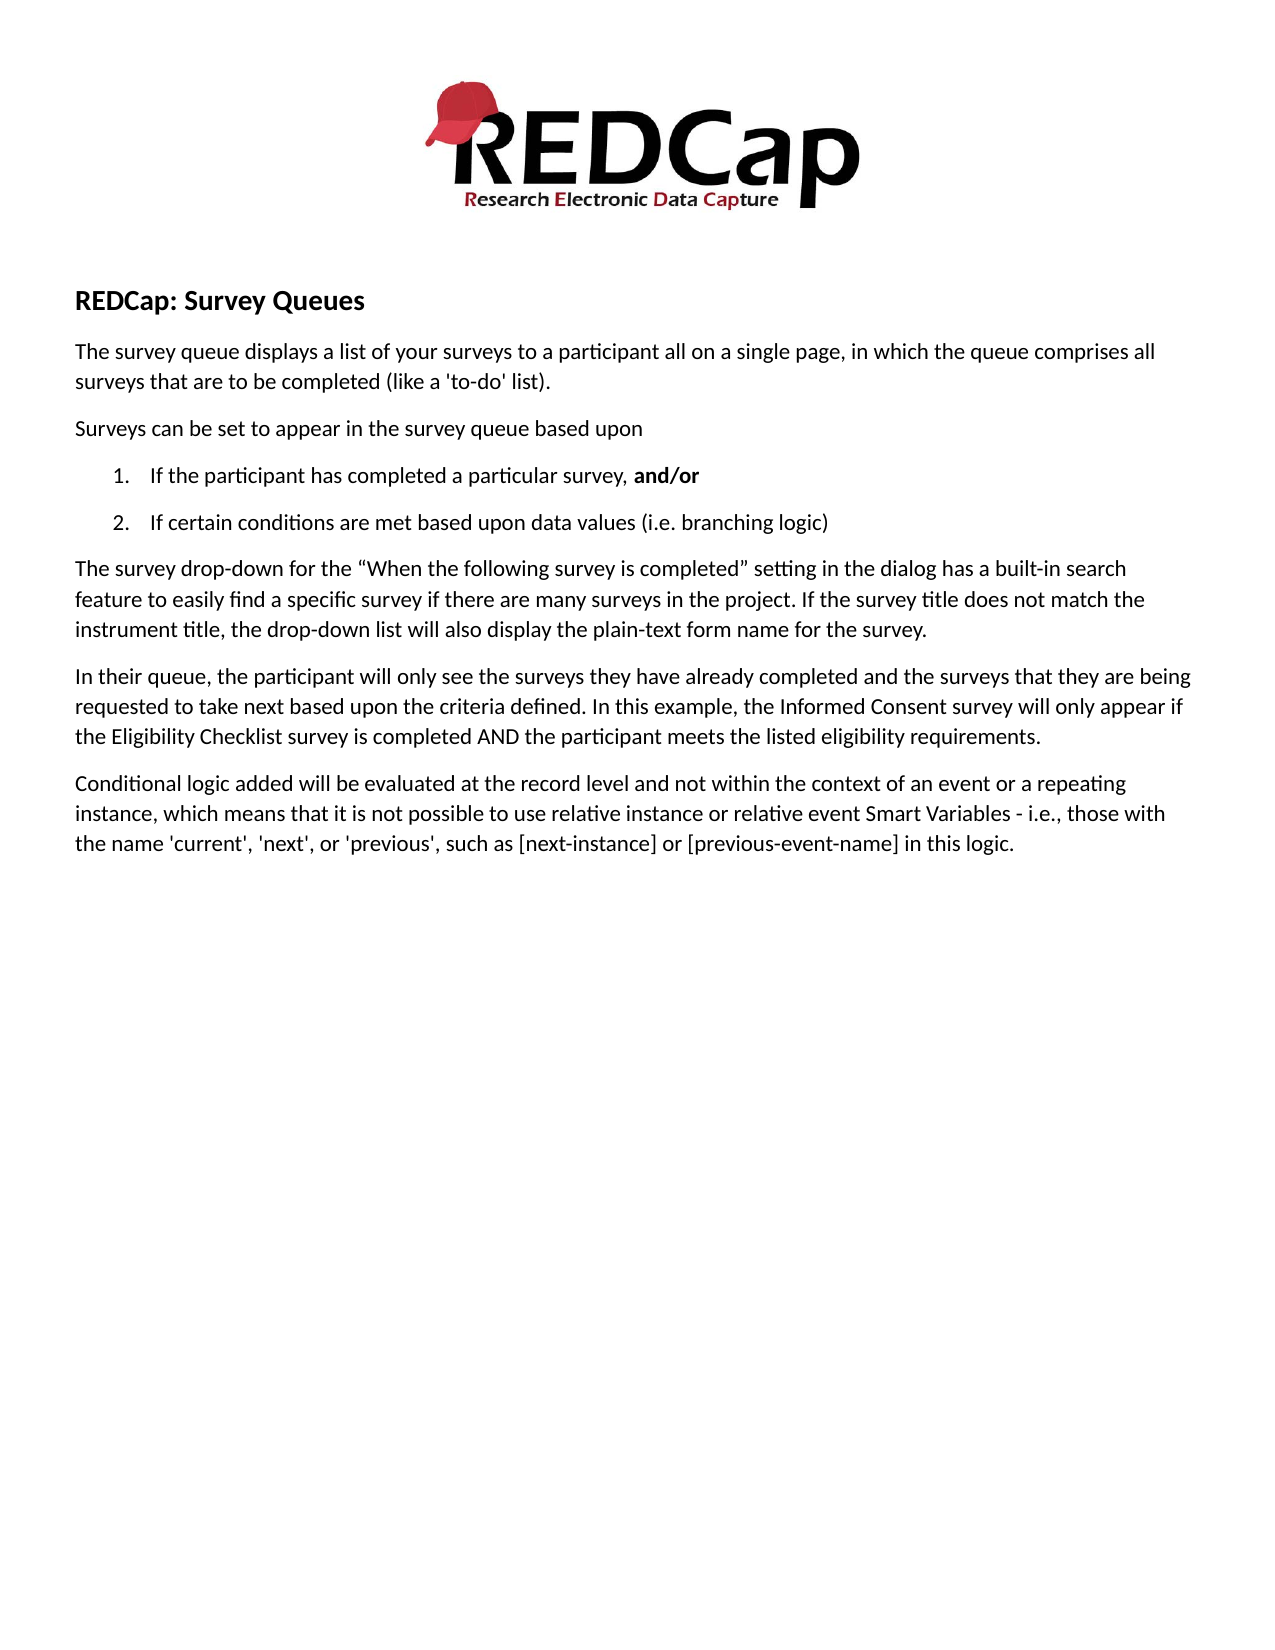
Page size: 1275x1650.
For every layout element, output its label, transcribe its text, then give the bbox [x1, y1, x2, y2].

text REDCap: Survey Queues [75, 282, 1200, 317]
text In their queue, the participant will only see the surveys they have already completed and the surveys that they are being requested to take next based upon the criteria defined. In this example, the Informed Consent survey will only appear if the Eligibility Checklist survey is completed AND the participant meets the listed eligibility requirements. [75, 662, 1200, 750]
text Conditional logic added will be evaluated at the record level and not within the context of an event or a repeating instance, which means that it is not possible to use relative instance or relative event Smart Variables - i.e., those with the name 'current', 'next', or 'previous', such as [next-instance] or [previous-event-name] in this logic. [75, 769, 1200, 858]
text Surveys can be set to appear in the survey queue based upon [75, 414, 1200, 442]
text The survey queue displays a list of your surveys to a participant all on a single page, in which the queue comprises all surveys that are to be completed (like a 'to-do' list). [75, 337, 1200, 395]
list If the participant has completed a particular survey, and/or [112, 461, 1200, 489]
text The survey drop-down for the “When the following survey is completed” setting in the dialog has a built-in search feature to easily find a specific survey if there are many surveys in the project. If the survey title does not match the instrument title, the drop-down list will also display the plain-text form name for the survey. [75, 554, 1200, 643]
list If certain conditions are met based upon data values (i.e. branching logic) [112, 508, 1200, 536]
picture [393, 75, 882, 216]
